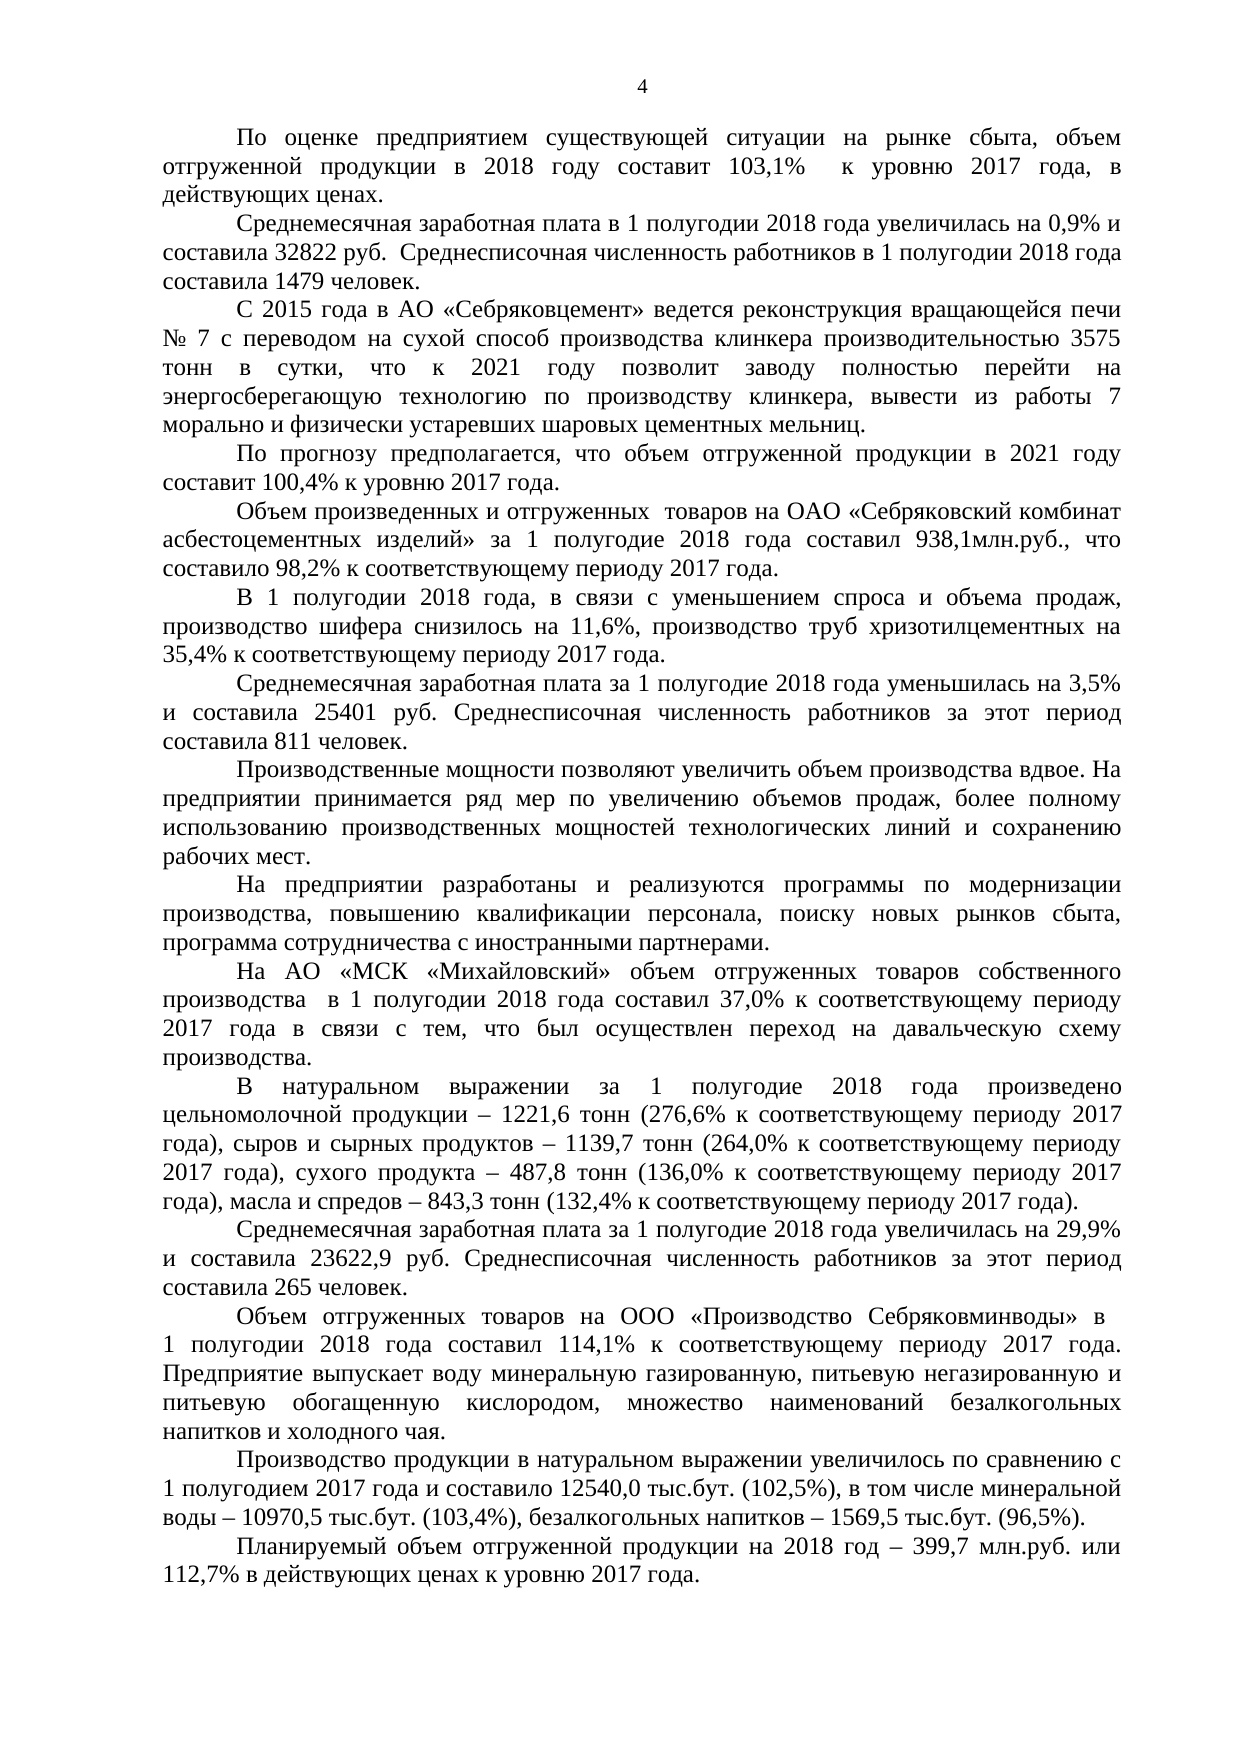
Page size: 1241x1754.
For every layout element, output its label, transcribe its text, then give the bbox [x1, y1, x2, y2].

text На АО «МСК «Михайловский» объем отгруженных товаров собственного производства в 1 полугодии 2018 года составил 37,0% к соответствующему периоду 2017 года в связи с тем, что был осуществлен переход на давальческую схему производства. [162, 956, 1122, 1071]
text Производственные мощности позволяют увеличить объем производства вдвое. На предприятии принимается ряд мер по увеличению объемов продаж, более полному использованию производственных мощностей технологических линий и сохранению рабочих мест. [162, 754, 1122, 869]
text По прогнозу предполагается, что объем отгруженной продукции в 2021 году составит 100,4% к уровню 2017 года. [162, 438, 1122, 496]
text Производство продукции в натуральном выражении увеличилось по сравнению с 1 полугодием 2017 года и составило 12540,0 тыс.бут. (102,5%), в том числе минеральной воды – 10970,5 тыс.бут. (103,4%), безалкогольных напитков – 1569,5 тыс.бут. (96,5%). [162, 1444, 1122, 1531]
text В натуральном выражении за 1 полугодие 2018 года произведено цельномолочной продукции – 1221,6 тонн (276,6% к соответствующему периоду 2017 года), сыров и сырных продуктов – 1139,7 тонн (264,0% к соответствующему периоду 2017 года), сухого продукта – 487,8 тонн (136,0% к соответствующему периоду 2017 года), масла и спредов – 843,3 тонн (132,4% к соответствующему периоду 2017 года). [162, 1071, 1122, 1214]
text Планируемый объем отгруженной продукции на 2018 год – 399,7 млн.руб. или 112,7% в действующих ценах к уровню 2017 года. [162, 1531, 1122, 1588]
text Объем произведенных и отгруженных товаров на ОАО «Себряковский комбинат асбестоцементных изделий» за 1 полугодие 2018 года составил 938,1млн.руб., что составило 98,2% к соответствующему периоду 2017 года. [162, 496, 1122, 582]
text Среднемесячная заработная плата за 1 полугодие 2018 года увеличилась на 29,9% и составила 23622,9 руб. Среднесписочная численность работников за этот период составила 265 человек. [162, 1214, 1122, 1301]
text С 2015 года в АО «Себряковцемент» ведется реконструкция вращающейся печи № 7 с переводом на сухой способ производства клинкера производительностью 3575 тонн в сутки, что к 2021 году позволит заводу полностью перейти на энергосберегающую технологию по производству клинкера, вывести из работы 7 морально и физически устаревших шаровых цементных мельниц. [162, 294, 1122, 438]
text Среднемесячная заработная плата за 1 полугодие 2018 года уменьшилась на 3,5% и составила 25401 руб. Среднесписочная численность работников за этот период составила 811 человек. [162, 668, 1122, 754]
text По оценке предприятием существующей ситуации на рынке сбыта, объем отгруженной продукции в 2018 году составит 103,1% к уровню 2017 года, в действующих ценах. [162, 122, 1122, 208]
text Объем отгруженных товаров на ООО «Производство Себряковминводы» в 1 полугодии 2018 года составил 114,1% к соответствующему периоду 2017 года. Предприятие выпускает воду минеральную газированную, питьевую негазированную и питьевую обогащенную кислородом, множество наименований безалкогольных напитков и холодного чая. [162, 1301, 1122, 1444]
text В 1 полугодии 2018 года, в связи с уменьшением спроса и объема продаж, производство шифера снизилось на 11,6%, производство труб хризотилцементных на 35,4% к соответствующему периоду 2017 года. [162, 582, 1122, 668]
text На предприятии разработаны и реализуются программы по модернизации производства, повышению квалификации персонала, поиску новых рынков сбыта, программа сотрудничества с иностранными партнерами. [162, 869, 1122, 956]
text Среднемесячная заработная плата в 1 полугодии 2018 года увеличилась на 0,9% и составила 32822 руб. Среднесписочная численность работников в 1 полугодии 2018 года составила 1479 человек. [162, 208, 1122, 294]
